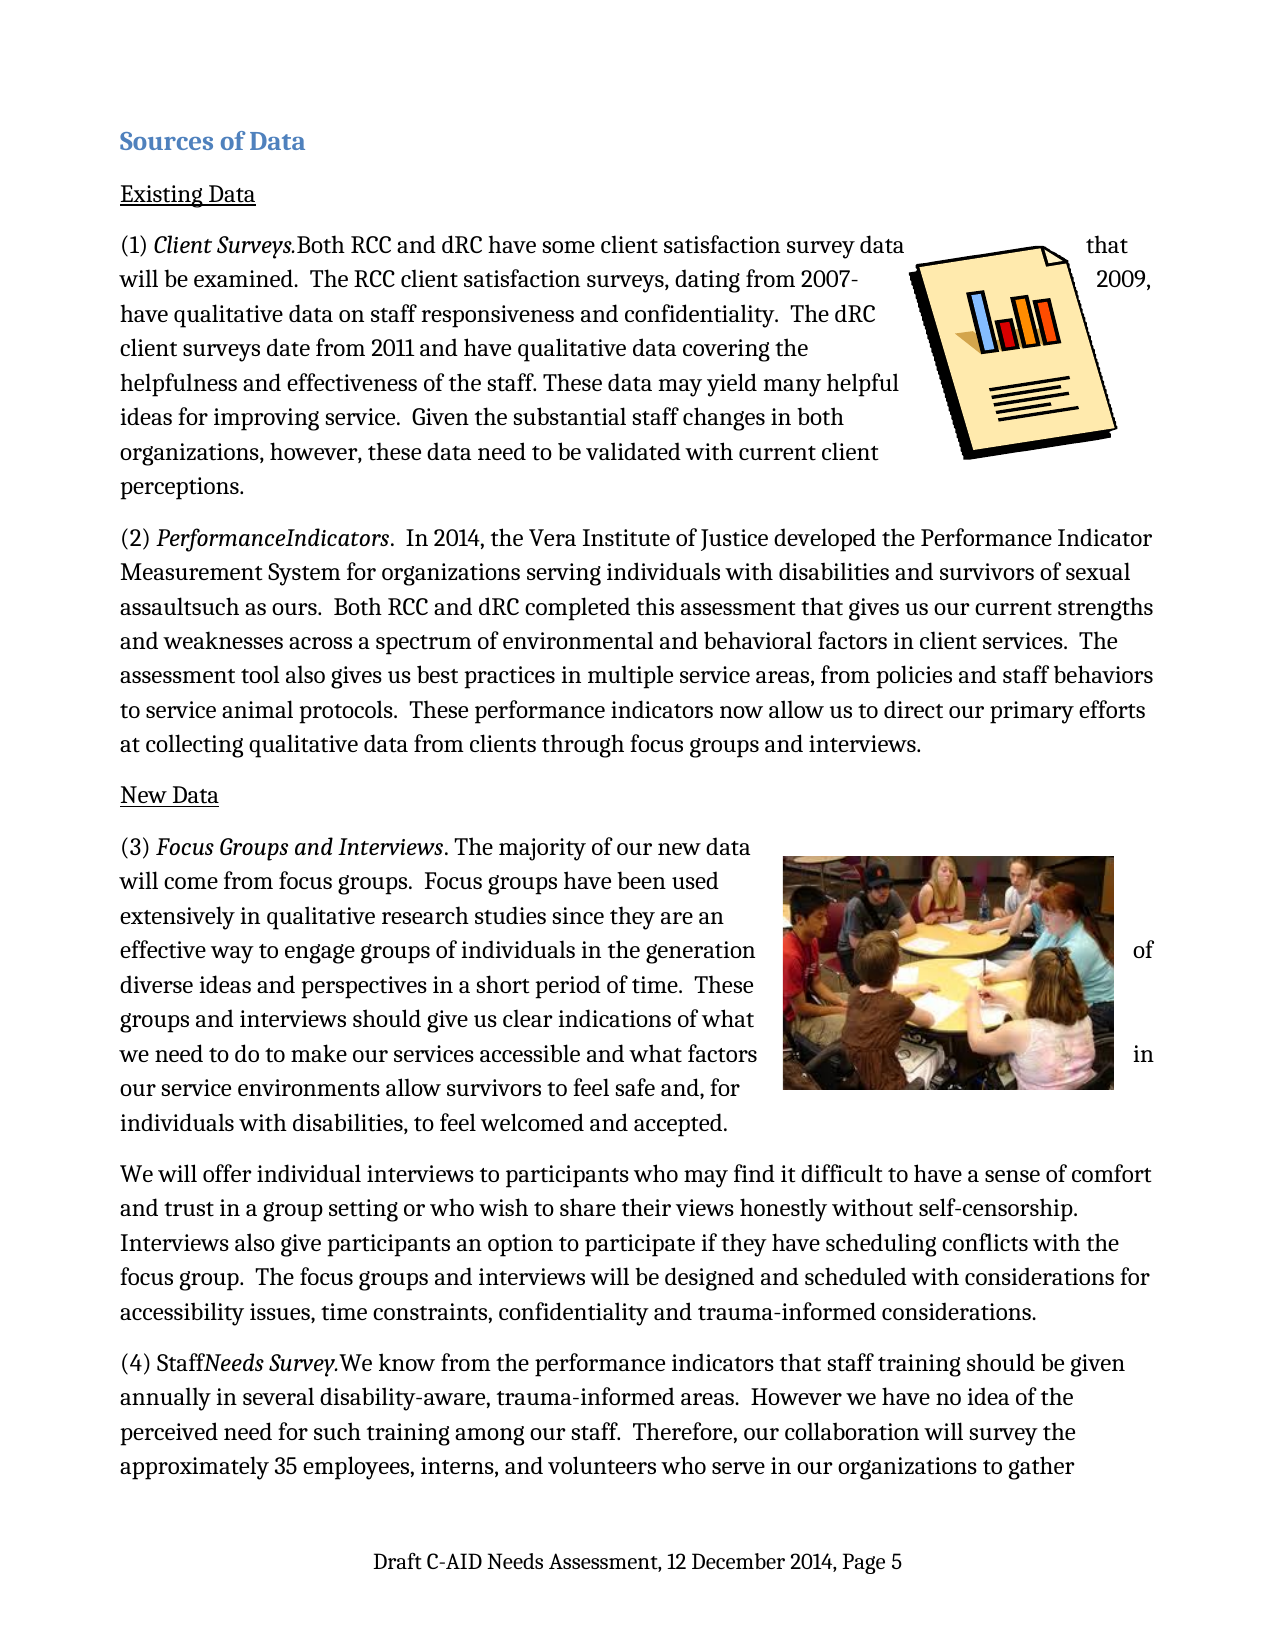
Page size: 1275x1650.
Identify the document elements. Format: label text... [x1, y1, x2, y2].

text New Data [120, 781, 1155, 810]
text We will offer individual interviews to participants who may find it difficult to have a sense of comfort and trust in a group setting or who wish to share their views honestly without self-censorship. Interviews also give participants an option to participate if they have scheduling conflicts with the focus group. The focus groups and interviews will be designed and scheduled with considerations for accessibility issues, time constraints, confidentiality and trauma-informed considerations. [120, 1159, 1155, 1326]
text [120, 1349, 1155, 1481]
picture [782, 856, 1114, 1090]
text (1) Client Surveys.Both RCC and dRC have some client satisfaction survey data that will be examined. The RCC client satisfaction surveys, dating from 2007-2009, have qualitative data on staff responsiveness and confidentiality. The dRC client surveys date from 2011 and have qualitative data covering the helpfulness and effectiveness of the staff. These data may yield many helpful ideas for improving service. Given the substantial staff changes in both organizations, however, these data need to be validated with current client perceptions. [120, 231, 1155, 501]
text Existing Data [120, 180, 1155, 208]
text (2) PerformanceIndicators. In 2014, the Vera Institute of Justice developed the Performance Indicator Measurement System for organizations serving individuals with disabilities and survivors of sexual assaultsuch as ours. Both RCC and dRC completed this assessment that gives us our current strengths and weaknesses across a spectrum of environmental and behavioral factors in client services. The assessment tool also gives us best practices in multiple service areas, from policies and staff behaviors to service animal protocols. These performance indicators now allow us to direct our primary efforts at collecting qualitative data from clients through focus groups and interviews. [120, 523, 1155, 759]
text (3) Focus Groups and Interviews. The majority of our new data will come from focus groups. Focus groups have been used extensively in qualitative research studies since they are an effective way to engage groups of individuals in the generation of diverse ideas and perspectives in a short period of time. These groups and interviews should give us clear indications of what we need to do to make our services accessible and what factors in our service environments allow survivors to feel safe and, for individuals with disabilities, to feel welcomed and accepted. [120, 833, 1155, 1137]
subtitle Sources of Data [120, 126, 1155, 157]
